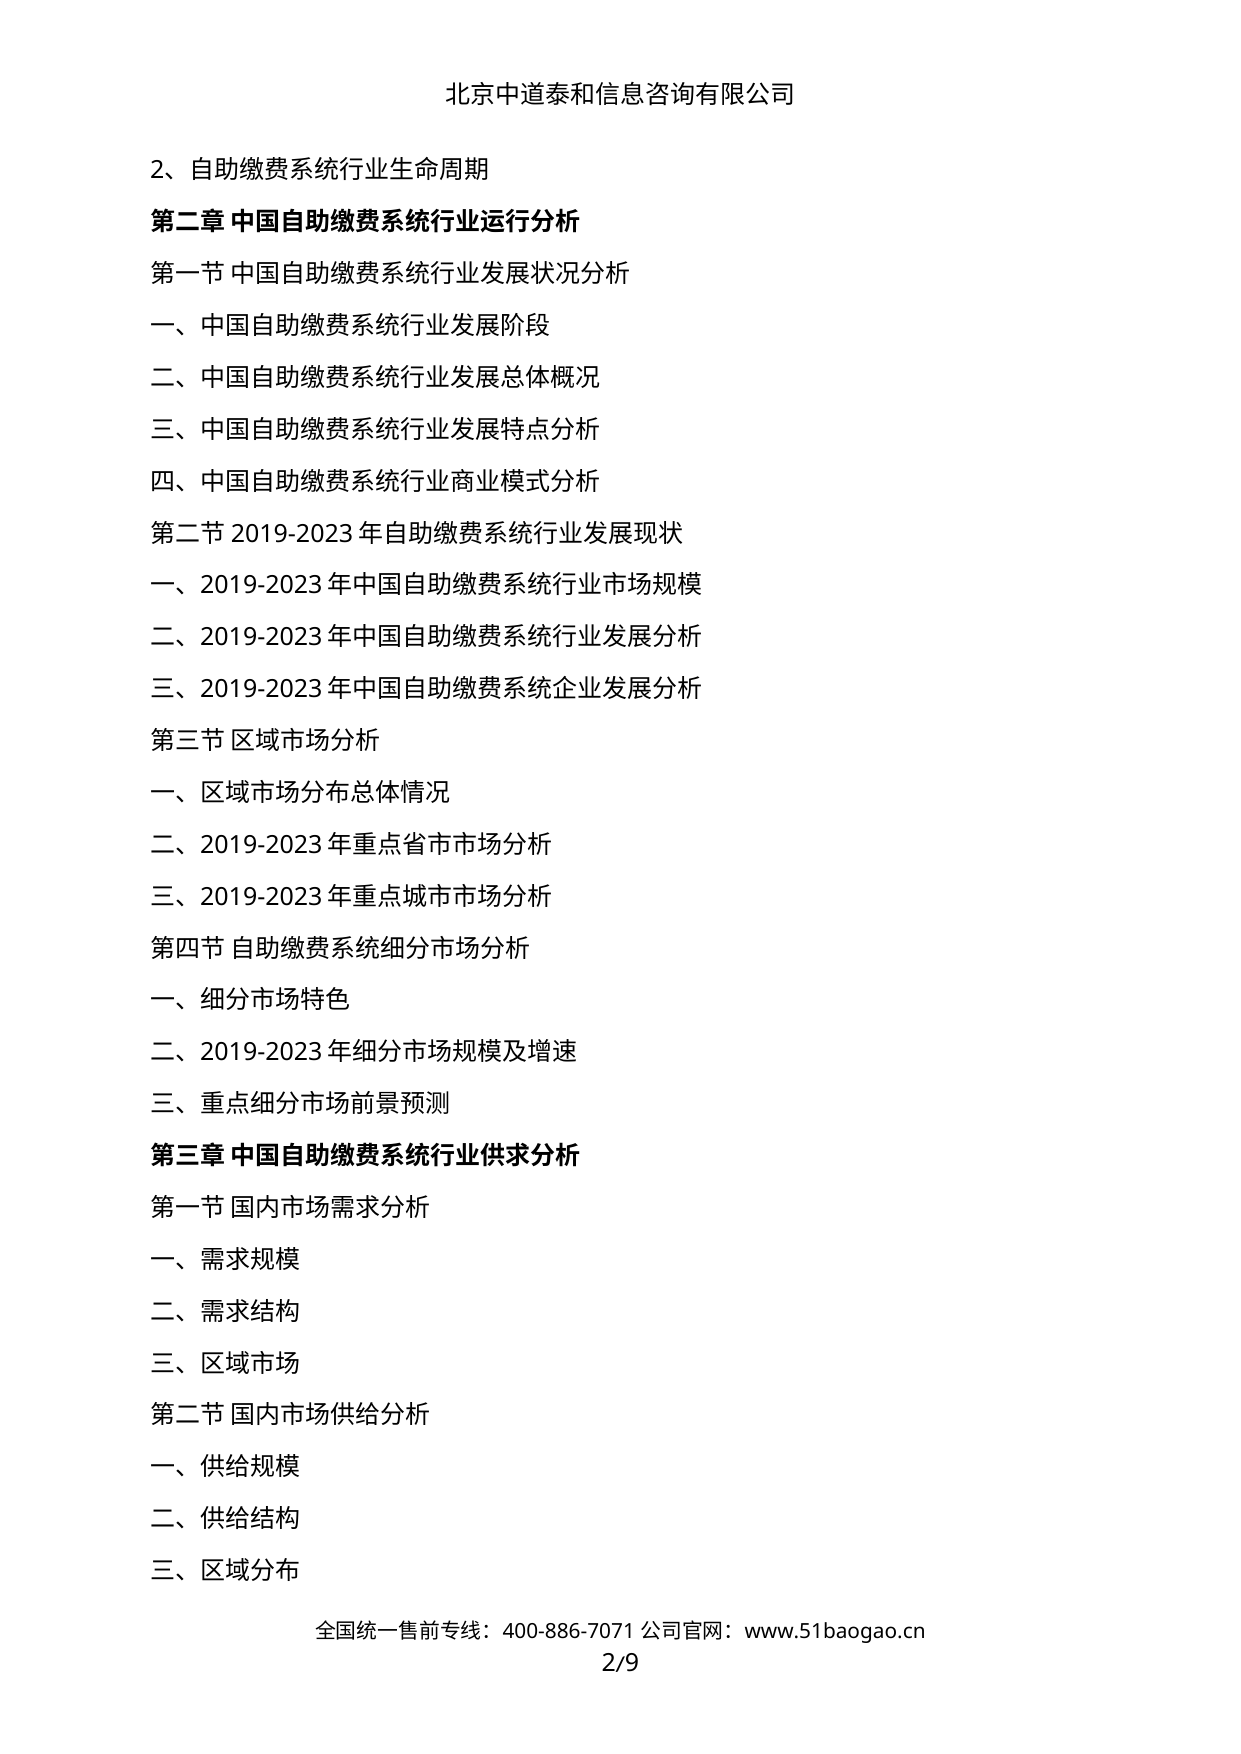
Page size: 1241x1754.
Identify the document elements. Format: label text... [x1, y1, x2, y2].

text 一、2019-2023年中国自助缴费系统行业市场规模 [150, 565, 1090, 601]
text 三、区域分布 [150, 1551, 1090, 1587]
text 第二章 中国自助缴费系统行业运行分析 [150, 202, 1090, 238]
text 第二节 2019-2023年自助缴费系统行业发展现状 [150, 513, 1090, 549]
text 一、需求规模 [150, 1239, 1090, 1276]
text 二、中国自助缴费系统行业发展总体概况 [150, 357, 1090, 394]
text 一、区域市场分布总体情况 [150, 772, 1090, 809]
text 二、2019-2023年中国自助缴费系统行业发展分析 [150, 617, 1090, 653]
text 2、自助缴费系统行业生命周期 [150, 150, 1090, 186]
text 二、需求结构 [150, 1291, 1090, 1327]
text 第一节 国内市场需求分析 [150, 1187, 1090, 1224]
text 二、2019-2023年细分市场规模及增速 [150, 1032, 1090, 1068]
text 三、重点细分市场前景预测 [150, 1084, 1090, 1120]
text 二、2019-2023年重点省市市场分析 [150, 824, 1090, 861]
text 四、中国自助缴费系统行业商业模式分析 [150, 461, 1090, 497]
text 一、细分市场特色 [150, 980, 1090, 1016]
text 第三章 中国自助缴费系统行业供求分析 [150, 1136, 1090, 1172]
text 一、供给规模 [150, 1447, 1090, 1483]
text 第二节 国内市场供给分析 [150, 1395, 1090, 1431]
text 一、中国自助缴费系统行业发展阶段 [150, 306, 1090, 342]
text 第三节 区域市场分析 [150, 721, 1090, 757]
text 三、2019-2023年重点城市市场分析 [150, 876, 1090, 912]
text 第四节 自助缴费系统细分市场分析 [150, 928, 1090, 964]
text 三、中国自助缴费系统行业发展特点分析 [150, 409, 1090, 446]
text 二、供给结构 [150, 1499, 1090, 1535]
text 三、2019-2023年中国自助缴费系统企业发展分析 [150, 669, 1090, 705]
text 第一节 中国自助缴费系统行业发展状况分析 [150, 254, 1090, 290]
text 三、区域市场 [150, 1343, 1090, 1379]
